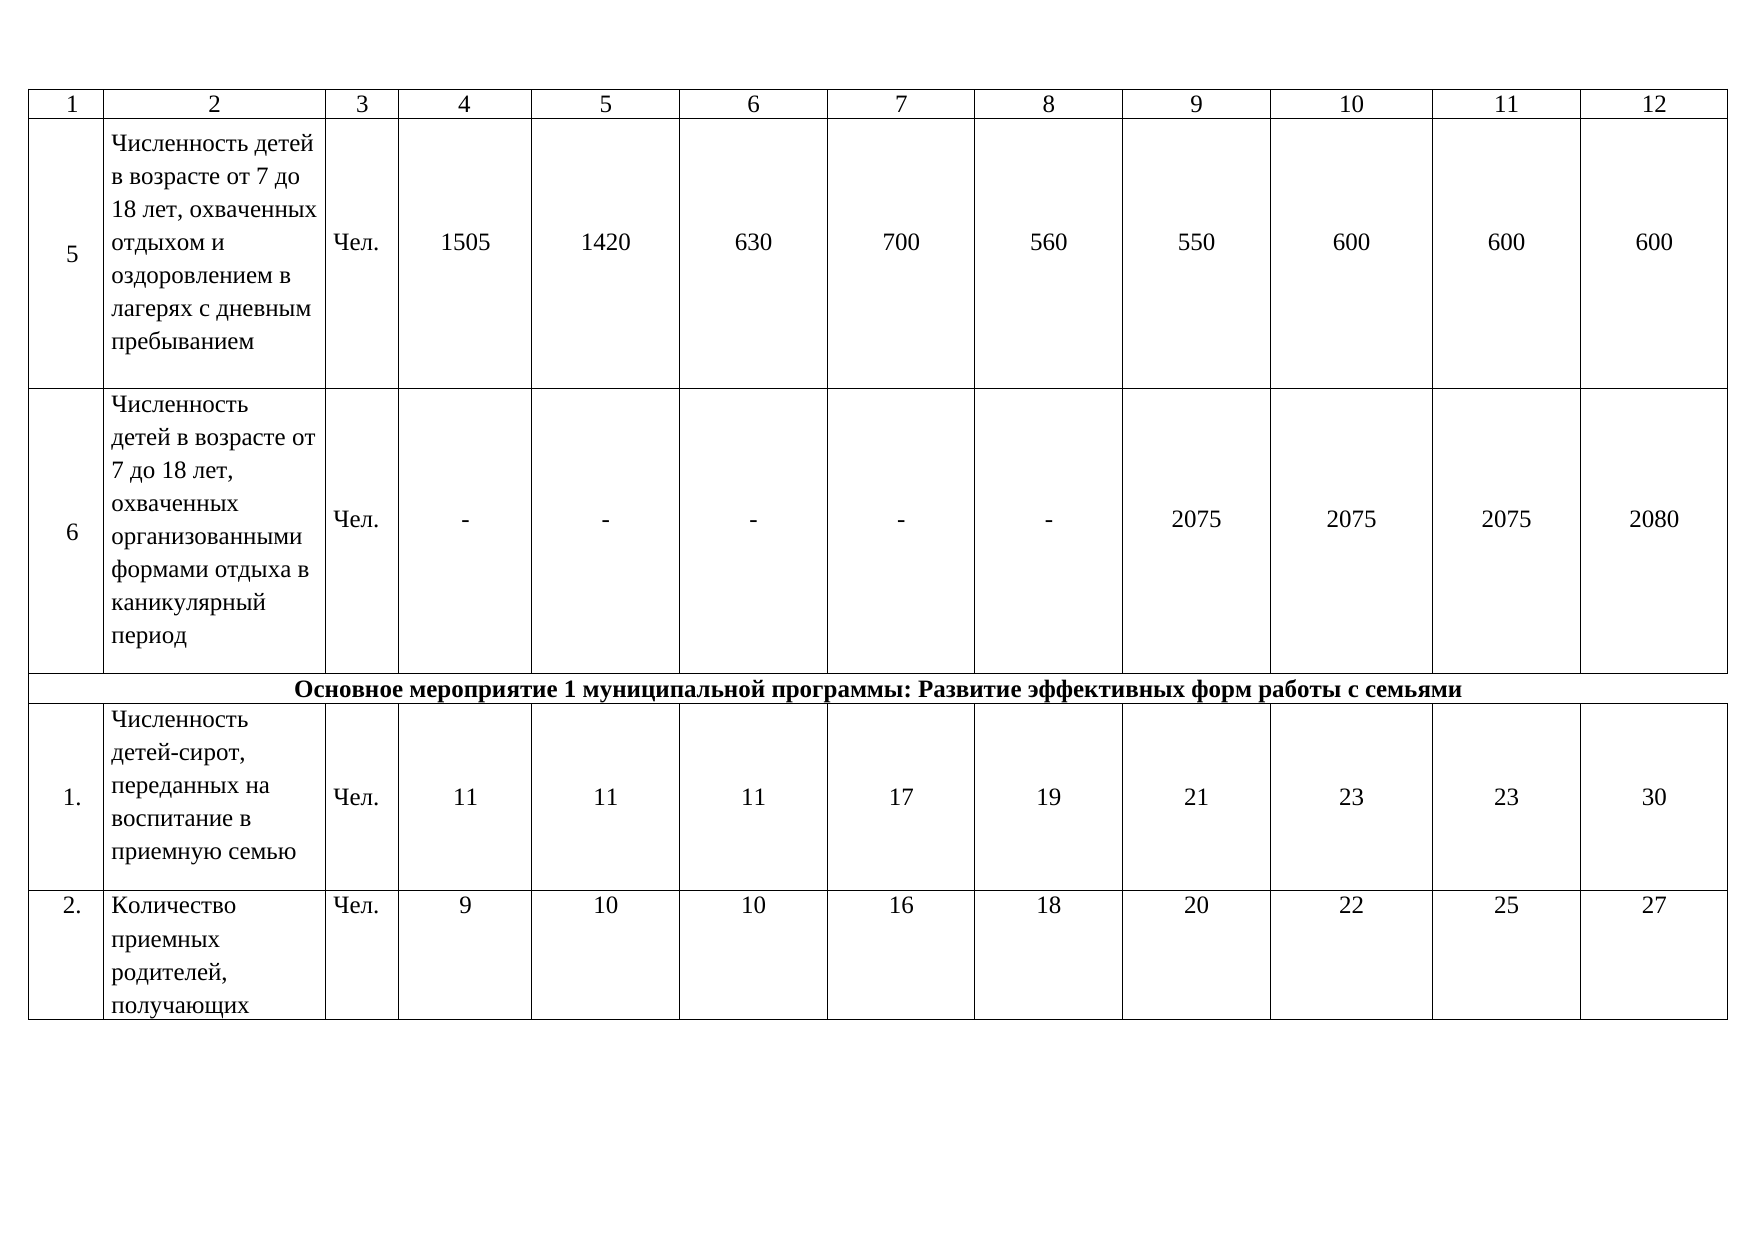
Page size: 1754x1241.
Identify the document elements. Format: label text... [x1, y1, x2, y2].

table_cell - [680, 389, 827, 673]
table_cell 1505 [399, 119, 531, 388]
table_cell 10 [680, 891, 827, 1018]
table_header 5 [532, 90, 679, 118]
table_cell 1420 [532, 119, 679, 388]
table_cell 18 [975, 891, 1122, 1018]
table_cell 2080 [1581, 389, 1727, 673]
table_cell - [975, 389, 1122, 673]
table_cell 11 [399, 704, 531, 889]
table_cell 550 [1123, 119, 1270, 388]
table_cell 600 [1581, 119, 1727, 388]
table_cell Чел. [326, 119, 398, 388]
table_header 10 [1271, 90, 1432, 118]
table_header 6 [680, 90, 827, 118]
table_cell 23 [1433, 704, 1580, 889]
table_cell 21 [1123, 704, 1270, 889]
table_cell 2075 [1271, 389, 1432, 673]
table_cell Численность детей-сирот, переданных на воспитание в приемную семью [104, 704, 325, 889]
table_cell - [532, 389, 679, 673]
table_cell 600 [1271, 119, 1432, 388]
table_header 8 [975, 90, 1122, 118]
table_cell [104, 891, 325, 1018]
table_cell 2075 [1123, 389, 1270, 673]
table_header 9 [1123, 90, 1270, 118]
table_cell 1. [29, 704, 103, 889]
table_header 7 [828, 90, 974, 118]
table_cell Чел. [326, 704, 398, 889]
table_cell 20 [1123, 891, 1270, 1018]
table_header 12 [1581, 90, 1727, 118]
table_cell 30 [1581, 704, 1727, 889]
table_cell 6 [29, 389, 103, 673]
table_cell Численность детей в возрасте от 7 до 18 лет, охваченных организованными формами отдыха в каникулярный период [104, 389, 325, 673]
table_cell 19 [975, 704, 1122, 889]
table_cell 560 [975, 119, 1122, 388]
table_header 3 [326, 90, 398, 118]
table_cell 22 [1271, 891, 1432, 1018]
table_header 11 [1433, 90, 1580, 118]
table_cell 2. [29, 891, 103, 1018]
table_cell Чел. [326, 891, 398, 1018]
table_cell - [828, 389, 974, 673]
table_cell 11 [680, 704, 827, 889]
table_cell Численность детей в возрасте от 7 до 18 лет, охваченных отдыхом и оздоровлением в лагерях с дневным пребыванием [104, 119, 325, 388]
table_cell 700 [828, 119, 974, 388]
table_cell 11 [532, 704, 679, 889]
table_header 1 [29, 90, 103, 118]
table_header 4 [399, 90, 531, 118]
table_cell 10 [532, 891, 679, 1018]
table_cell 9 [399, 891, 531, 1018]
table_cell 25 [1433, 891, 1580, 1018]
table_cell 16 [828, 891, 974, 1018]
table_cell 630 [680, 119, 827, 388]
table_cell 23 [1271, 704, 1432, 889]
table_cell 5 [29, 119, 103, 388]
table_cell Чел. [326, 389, 398, 673]
table_header 2 [104, 90, 325, 118]
table_cell 600 [1433, 119, 1580, 388]
table_cell 17 [828, 704, 974, 889]
table_cell 27 [1581, 891, 1727, 1018]
table_cell Основное мероприятие 1 муниципальной программы: Развитие эффективных форм работы с семьями [29, 674, 1728, 703]
table_cell - [399, 389, 531, 673]
table_cell 2075 [1433, 389, 1580, 673]
